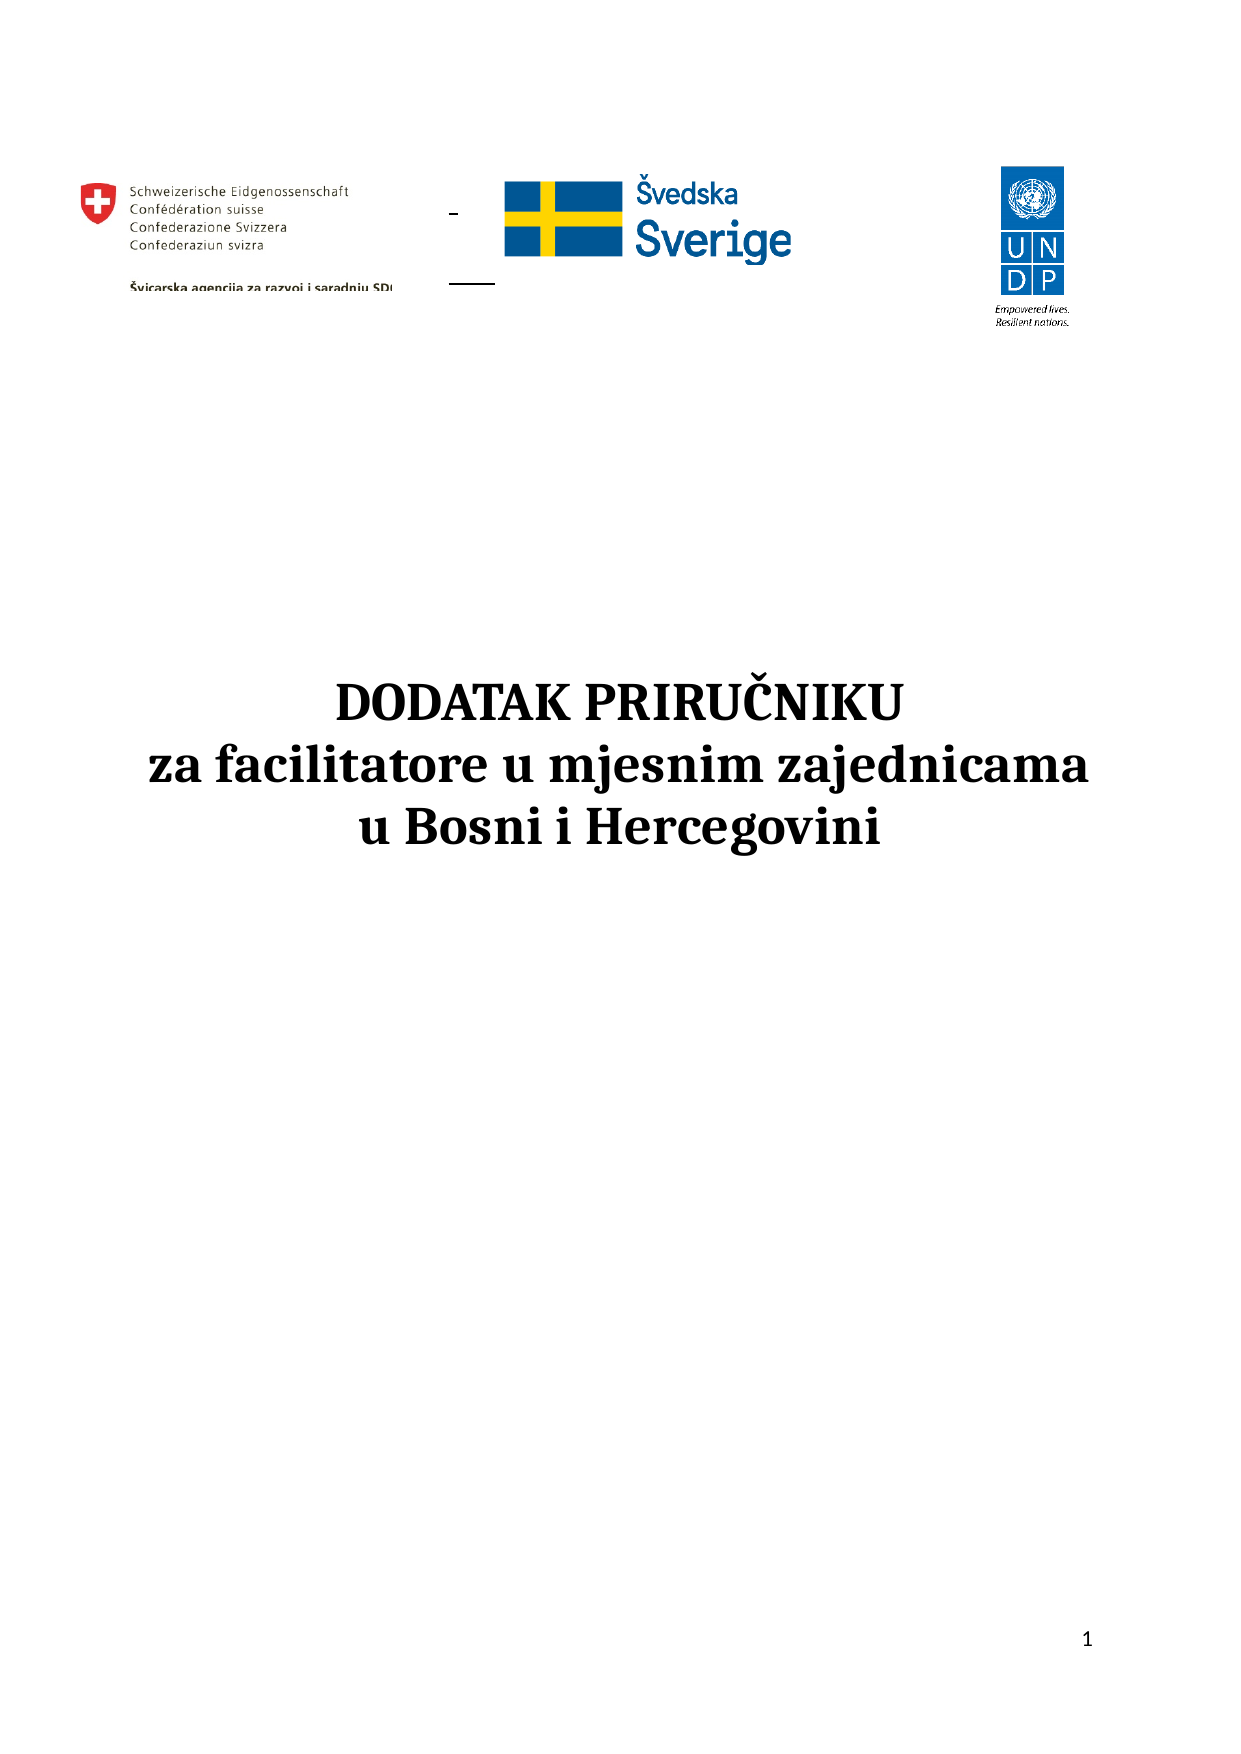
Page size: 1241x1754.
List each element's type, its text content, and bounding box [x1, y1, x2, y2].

title za facilitatore u mjesnim zajednicama u Bosni i Hercegovini [148, 734, 1093, 858]
title DODATAK PRIRUČNIKU [148, 671, 1093, 734]
picture [987, 156, 1073, 329]
picture [503, 173, 790, 265]
picture [79, 183, 392, 290]
